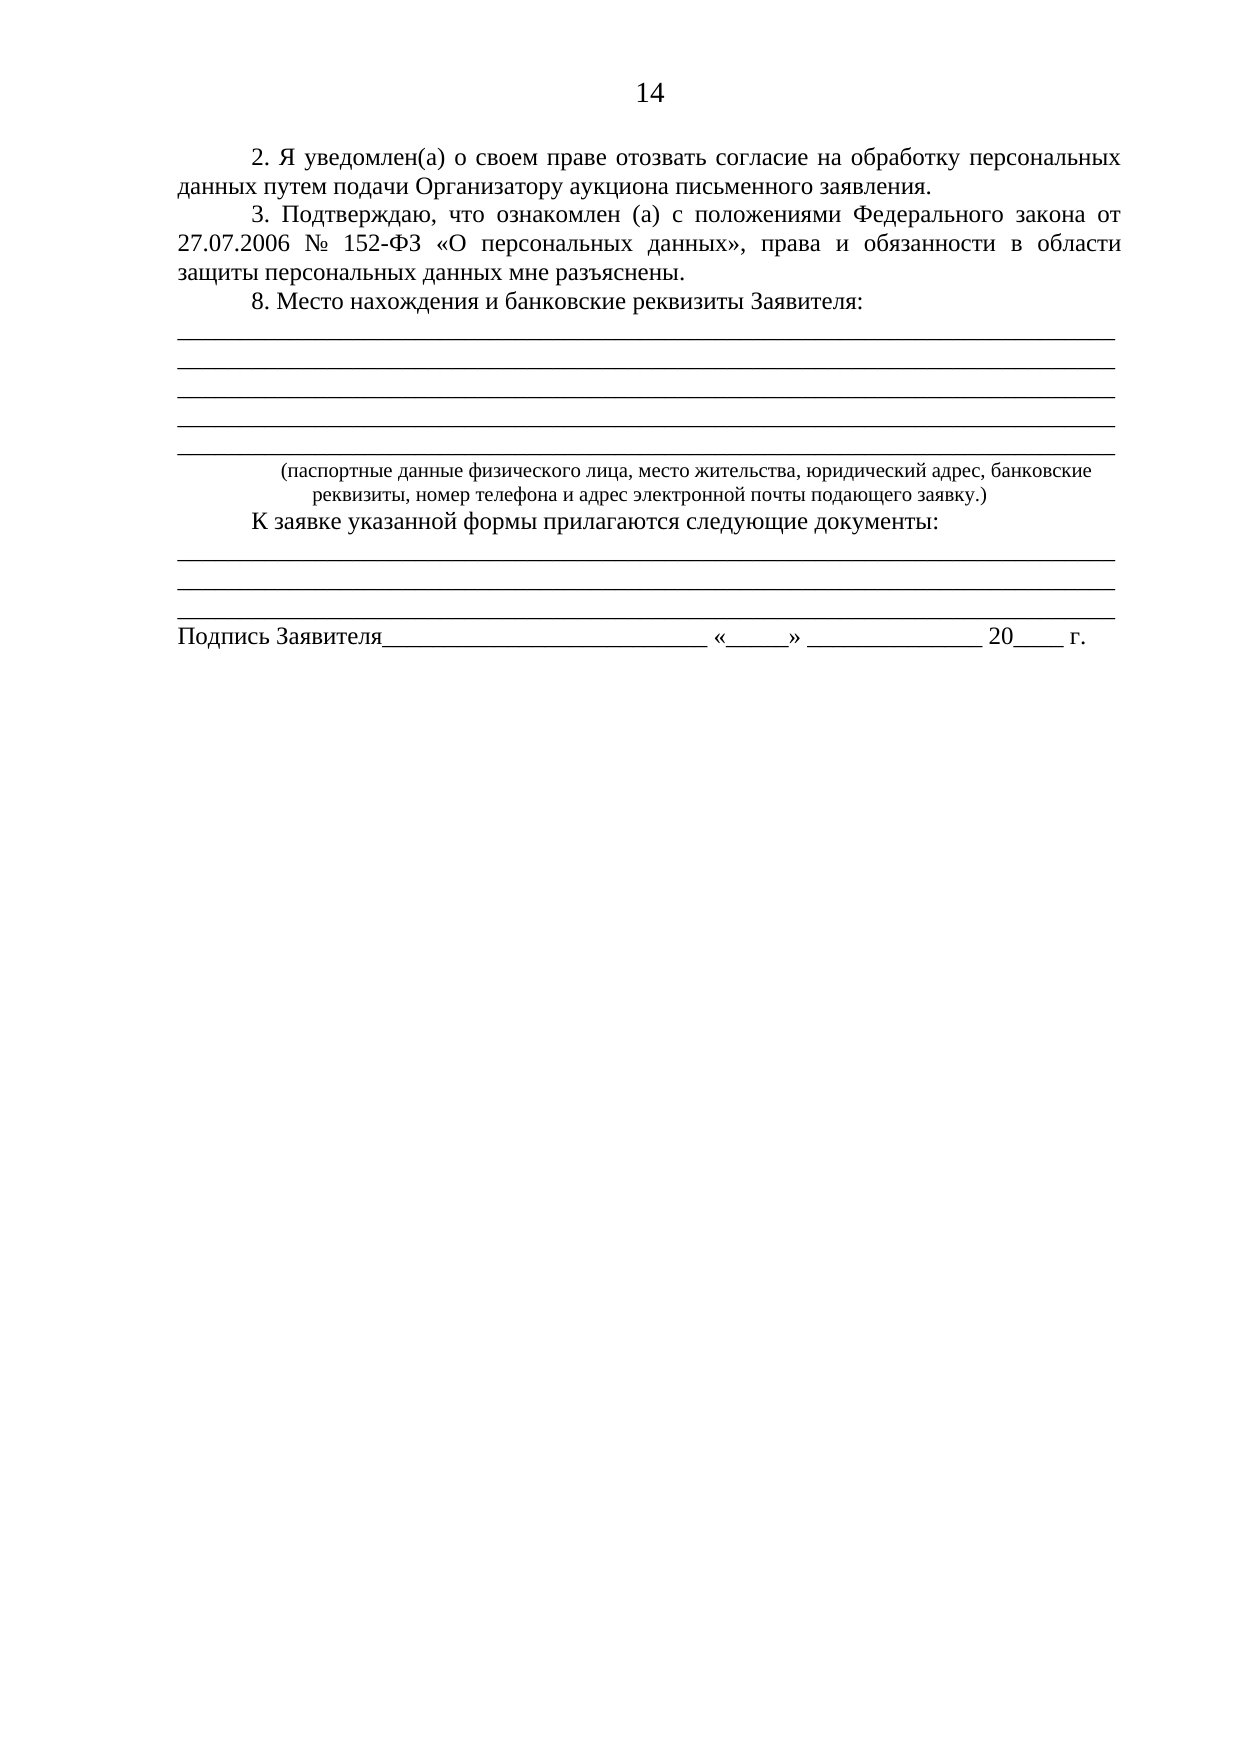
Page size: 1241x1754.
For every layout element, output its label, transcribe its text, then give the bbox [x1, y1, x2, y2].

text _________________________________________________________________________________________________________________________________________________________________________________________________________________________________ [177, 535, 1122, 621]
text 8. Место нахождения и банковские реквизиты Заявителя: [177, 286, 1122, 314]
text ___________________________________________________________________________ [177, 314, 1122, 343]
text (паспортные данные физического лица, место жительства, юридический адрес, банковские реквизиты, номер телефона и адрес электронной почты подающего заявку.) [177, 458, 1122, 506]
text ___________________________________________________________________________ [177, 343, 1122, 372]
text 3. Подтверждаю, что ознакомлен (а) с положениями Федерального закона от 27.07.2006 № 152-ФЗ «О персональных данных», права и обязанности в области защиты персональных данных мне разъяснены. [177, 199, 1122, 286]
text Подпись Заявителя__________________________ «_____» ______________ 20____ г. [177, 621, 1122, 650]
text ___________________________________________________________________________ [177, 372, 1122, 401]
text ___________________________________________________________________________ [177, 429, 1122, 458]
text К заявке указанной формы прилагаются следующие документы: [177, 506, 1122, 535]
text 2. Я уведомлен(а) о своем праве отозвать согласие на обработку персональных данных путем подачи Организатору аукциона письменного заявления. [177, 142, 1122, 199]
text ___________________________________________________________________________ [177, 401, 1122, 429]
